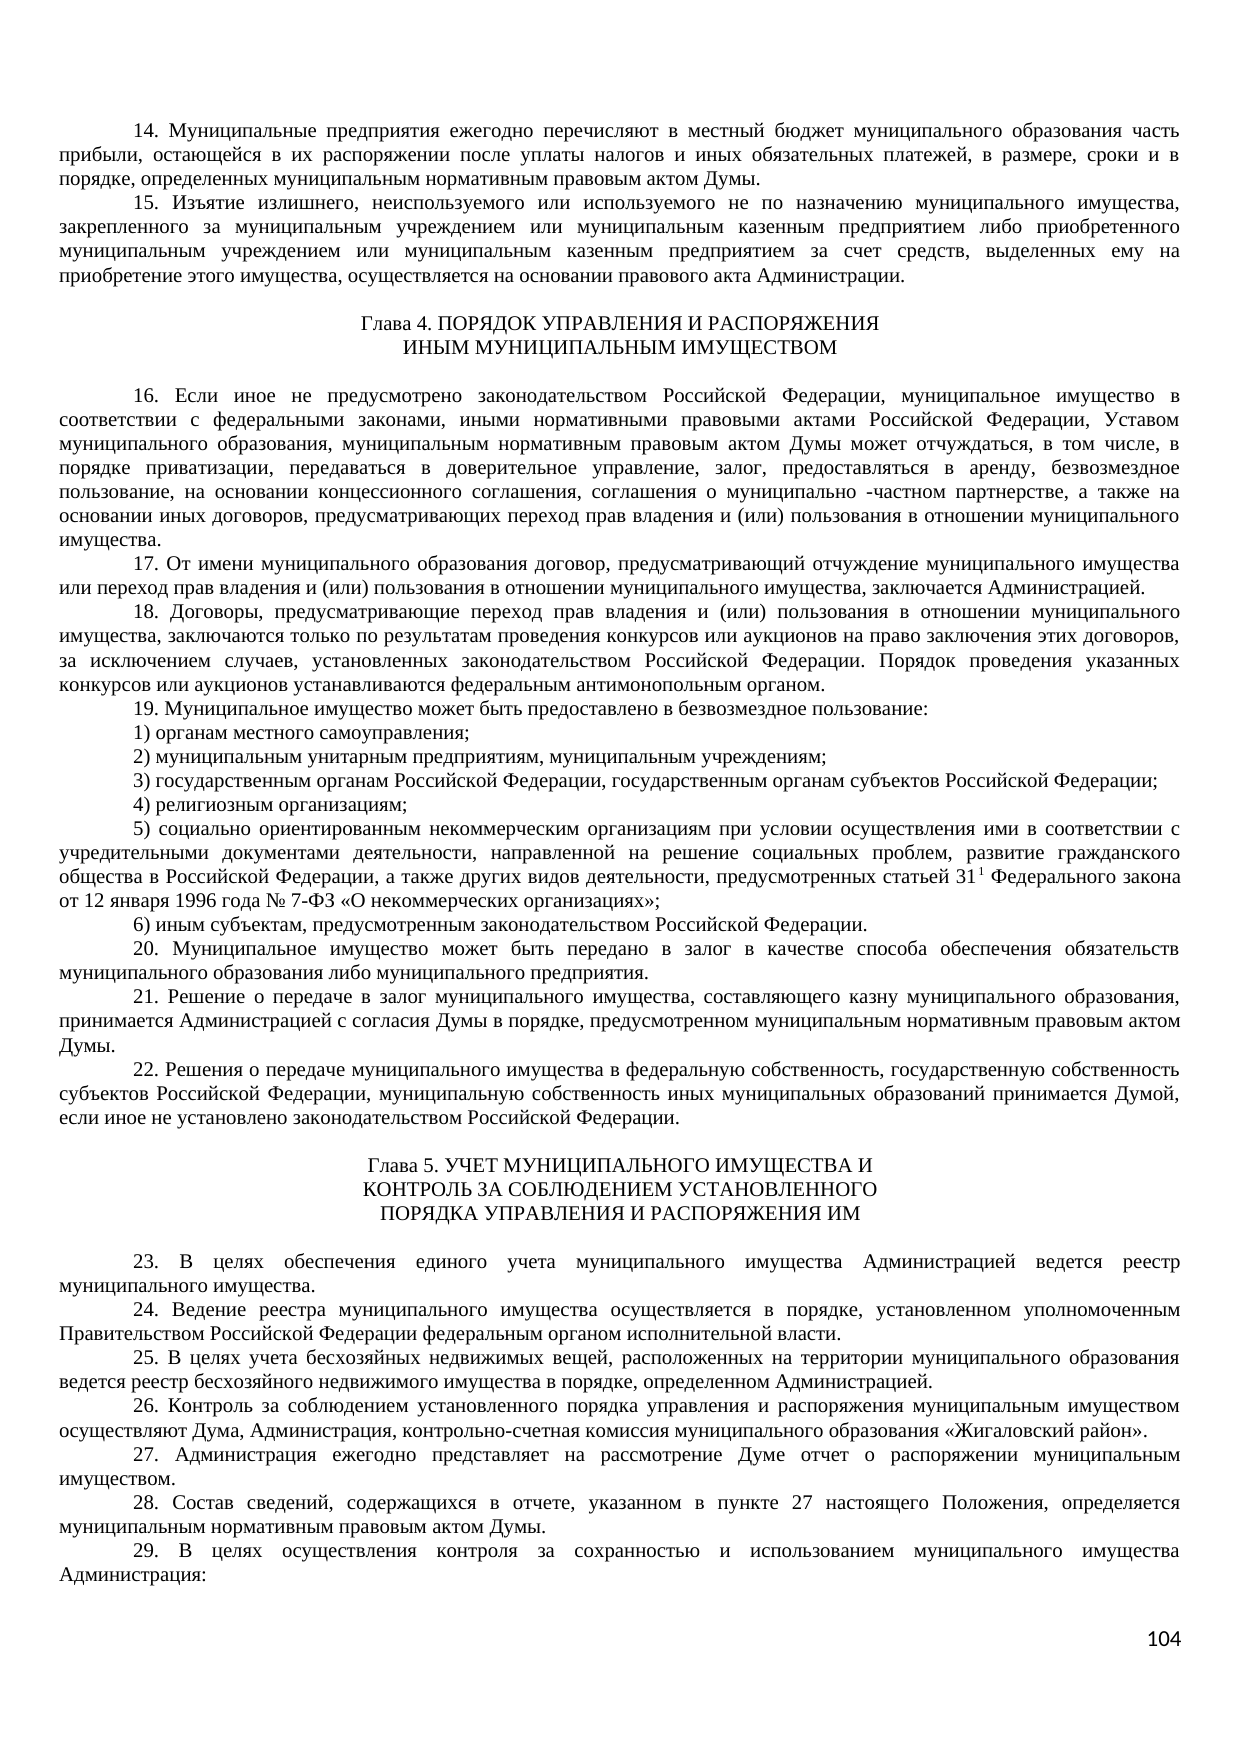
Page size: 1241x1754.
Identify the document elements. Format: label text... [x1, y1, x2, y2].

text 15. Изъятие излишнего, неиспользуемого или используемого не по назначению муниципального имущества, закрепленного за муниципальным учреждением или муниципальным казенным предприятием либо приобретенного муниципальным учреждением или муниципальным казенным предприятием за счет средств, выделенных ему на приобретение этого имущества, осуществляется на основании правового акта Администрации. [59, 190, 1181, 287]
text 21. Решение о передаче в залог муниципального имущества, составляющего казну муниципального образования, принимается Администрацией с согласия Думы в порядке, предусмотренном муниципальным нормативным правовым актом Думы. [59, 984, 1181, 1057]
text ПОРЯДКА УПРАВЛЕНИЯ И РАСПОРЯЖЕНИЯ ИМ [59, 1201, 1181, 1225]
text 6) иным субъектам, предусмотренным законодательством Российской Федерации. [59, 912, 1181, 936]
text 14. Муниципальные предприятия ежегодно перечисляют в местный бюджет муниципального образования часть прибыли, остающейся в их распоряжении после уплаты налогов и иных обязательных платежей, в размере, сроки и в порядке, определенных муниципальным нормативным правовым актом Думы. [59, 118, 1181, 190]
text 29. В целях осуществления контроля за сохранностью и использованием муниципального имущества Администрация: [59, 1538, 1181, 1586]
text 3) государственным органам Российской Федерации, государственным органам субъектов Российской Федерации; [59, 768, 1181, 792]
text 1) органам местного самоуправления; [59, 720, 1181, 744]
text 19. Муниципальное имущество может быть предоставлено в безвозмездное пользование: [59, 696, 1181, 720]
text 24. Ведение реестра муниципального имущества осуществляется в порядке, установленном уполномоченным Правительством Российской Федерации федеральным органом исполнительной власти. [59, 1297, 1181, 1345]
text 26. Контроль за соблюдением установленного порядка управления и распоряжения муниципальным имуществом осуществляют Дума, Администрация, контрольно-счетная комиссия муниципального образования «Жигаловский район». [59, 1393, 1181, 1442]
text 28. Состав сведений, содержащихся в отчете, указанном в пункте 27 настоящего Положения, определяется муниципальным нормативным правовым актом Думы. [59, 1490, 1181, 1538]
text 25. В целях учета бесхозяйных недвижимых вещей, расположенных на территории муниципального образования ведется реестр бесхозяйного недвижимого имущества в порядке, определенном Администрацией. [59, 1345, 1181, 1393]
text КОНТРОЛЬ ЗА СОБЛЮДЕНИЕМ УСТАНОВЛЕННОГО [59, 1177, 1181, 1201]
text 16. Если иное не предусмотрено законодательством Российской Федерации, муниципальное имущество в соответствии с федеральными законами, иными нормативными правовыми актами Российской Федерации, Уставом муниципального образования, муниципальным нормативным правовым актом Думы может отчуждаться, в том числе, в порядке приватизации, передаваться в доверительное управление, залог, предоставляться в аренду, безвозмездное пользование, на основании концессионного соглашения, соглашения о муниципально -частном партнерстве, а также на основании иных договоров, предусматривающих переход прав владения и (или) пользования в отношении муниципального имущества. [59, 383, 1181, 551]
text 5) социально ориентированным некоммерческим организациям при условии осуществления ими в соответствии с учредительными документами деятельности, направленной на решение социальных проблем, развитие гражданского общества в Российской Федерации, а также других видов деятельности, предусмотренных статьей 311 Федерального закона от 12 января 1996 года № 7-ФЗ «О некоммерческих организациях»; [59, 816, 1181, 912]
text ИНЫМ МУНИЦИПАЛЬНЫМ ИМУЩЕСТВОМ [59, 335, 1181, 359]
text 23. В целях обеспечения единого учета муниципального имущества Администрацией ведется реестр муниципального имущества. [59, 1249, 1181, 1297]
text 4) религиозным организациям; [59, 792, 1181, 816]
text 17. От имени муниципального образования договор, предусматривающий отчуждение муниципального имущества или переход прав владения и (или) пользования в отношении муниципального имущества, заключается Администрацией. [59, 551, 1181, 599]
text Глава 4. ПОРЯДОК УПРАВЛЕНИЯ И РАСПОРЯЖЕНИЯ [59, 311, 1181, 335]
text 20. Муниципальное имущество может быть передано в залог в качестве способа обеспечения обязательств муниципального образования либо муниципального предприятия. [59, 936, 1181, 984]
text 18. Договоры, предусматривающие переход прав владения и (или) пользования в отношении муниципального имущества, заключаются только по результатам проведения конкурсов или аукционов на право заключения этих договоров, за исключением случаев, установленных законодательством Российской Федерации. Порядок проведения указанных конкурсов или аукционов устанавливаются федеральным антимонопольным органом. [59, 599, 1181, 696]
text 27. Администрация ежегодно представляет на рассмотрение Думе отчет о распоряжении муниципальным имуществом. [59, 1442, 1181, 1490]
text 22. Решения о передаче муниципального имущества в федеральную собственность, государственную собственность субъектов Российской Федерации, муниципальную собственность иных муниципальных образований принимается Думой, если иное не установлено законодательством Российской Федерации. [59, 1057, 1181, 1129]
text 2) муниципальным унитарным предприятиям, муниципальным учреждениям; [59, 744, 1181, 768]
text Глава 5. УЧЕТ МУНИЦИПАЛЬНОГО ИМУЩЕСТВА И [59, 1153, 1181, 1177]
